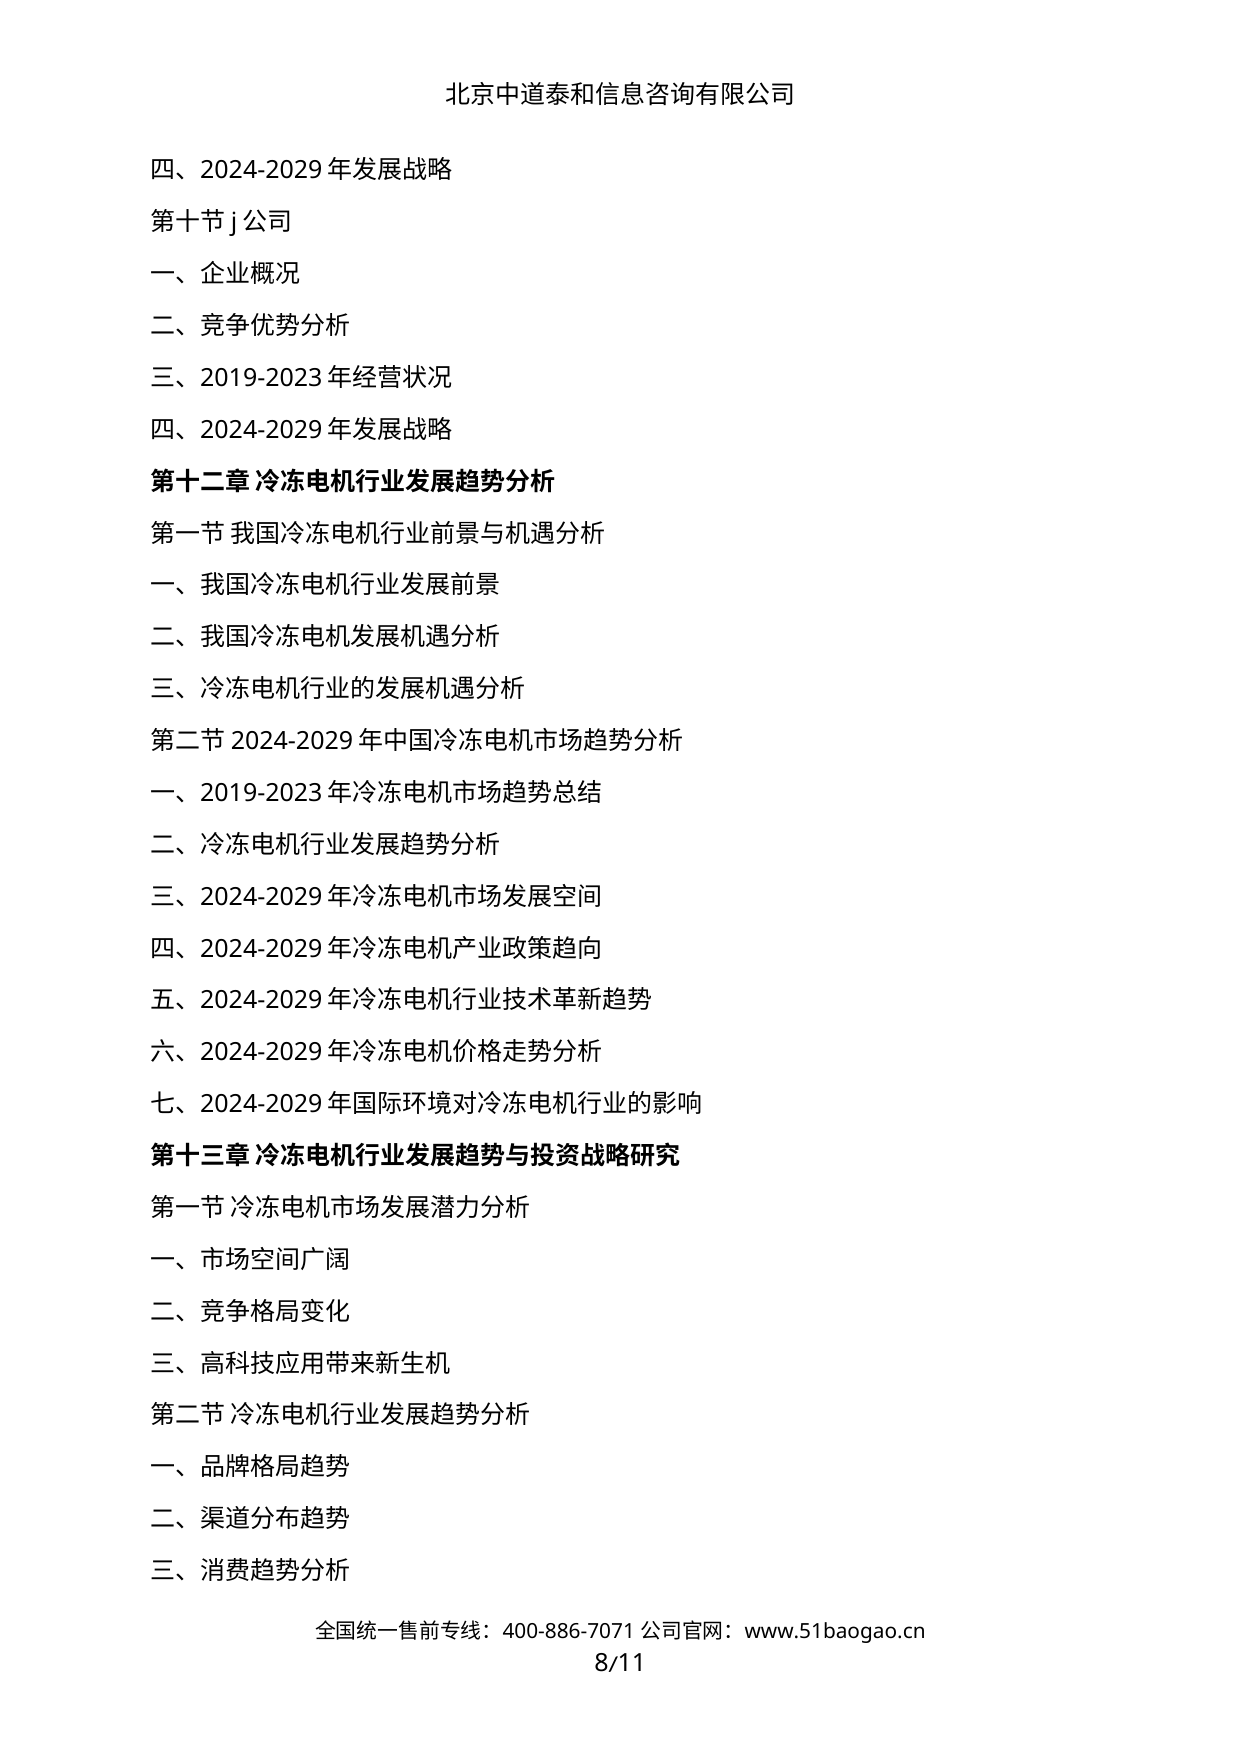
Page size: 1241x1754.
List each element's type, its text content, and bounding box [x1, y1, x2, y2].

text 二、冷冻电机行业发展趋势分析 [150, 824, 1090, 861]
text 一、市场空间广阔 [150, 1239, 1090, 1276]
text 四、2024-2029年发展战略 [150, 150, 1090, 186]
text 三、2024-2029年冷冻电机市场发展空间 [150, 876, 1090, 912]
text 二、竞争优势分析 [150, 306, 1090, 342]
text 七、2024-2029年国际环境对冷冻电机行业的影响 [150, 1084, 1090, 1120]
text 第十节 j公司 [150, 202, 1090, 238]
text 六、2024-2029年冷冻电机价格走势分析 [150, 1032, 1090, 1068]
text 第十二章 冷冻电机行业发展趋势分析 [150, 461, 1090, 497]
text 一、品牌格局趋势 [150, 1447, 1090, 1483]
text 四、2024-2029年发展战略 [150, 409, 1090, 446]
text 第一节 我国冷冻电机行业前景与机遇分析 [150, 513, 1090, 549]
text 二、渠道分布趋势 [150, 1499, 1090, 1535]
text 二、竞争格局变化 [150, 1291, 1090, 1327]
text 第一节 冷冻电机市场发展潜力分析 [150, 1187, 1090, 1224]
text 二、我国冷冻电机发展机遇分析 [150, 617, 1090, 653]
text 一、我国冷冻电机行业发展前景 [150, 565, 1090, 601]
text 三、2019-2023年经营状况 [150, 357, 1090, 394]
text 一、企业概况 [150, 254, 1090, 290]
text 一、2019-2023年冷冻电机市场趋势总结 [150, 772, 1090, 809]
text 三、高科技应用带来新生机 [150, 1343, 1090, 1379]
text 三、冷冻电机行业的发展机遇分析 [150, 669, 1090, 705]
text 四、2024-2029年冷冻电机产业政策趋向 [150, 928, 1090, 964]
text 第十三章 冷冻电机行业发展趋势与投资战略研究 [150, 1136, 1090, 1172]
text 三、消费趋势分析 [150, 1551, 1090, 1587]
text 第二节 冷冻电机行业发展趋势分析 [150, 1395, 1090, 1431]
text 五、2024-2029年冷冻电机行业技术革新趋势 [150, 980, 1090, 1016]
text 第二节 2024-2029年中国冷冻电机市场趋势分析 [150, 721, 1090, 757]
